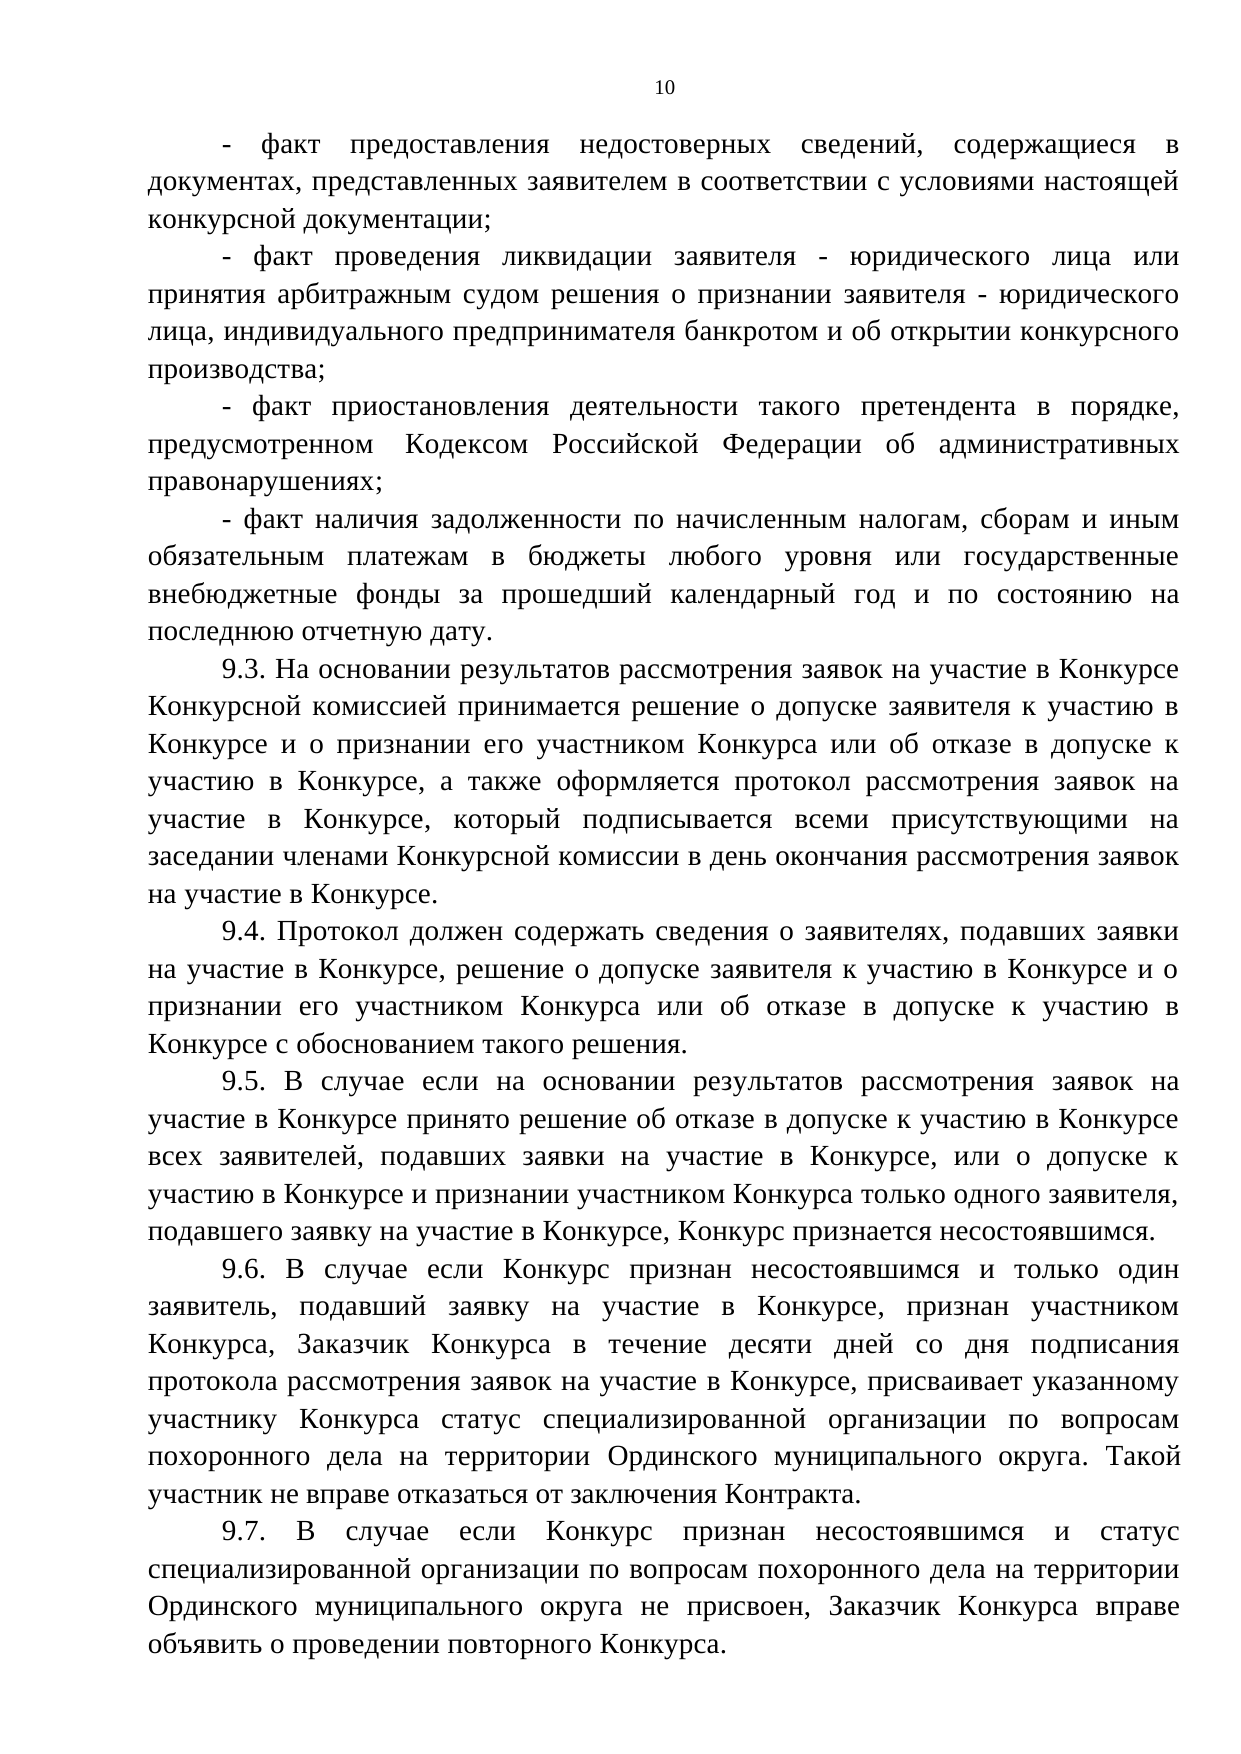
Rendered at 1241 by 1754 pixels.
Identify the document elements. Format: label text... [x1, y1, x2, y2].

text - факт приостановления деятельности такого претендента в порядке, предусмотренном Кодексом Российской Федерации об административных правонарушениях; [148, 386, 1181, 498]
text 9.4. Протокол должен содержать сведения о заявителях, подавших заявки на участие в Конкурсе, решение о допуске заявителя к участию в Конкурсе и о признании его участником Конкурса или об отказе в допуске к участию в Конкурсе с обоснованием такого решения. [148, 911, 1181, 1061]
text - факт предоставления недостоверных сведений, содержащиеся в документах, представленных заявителем в соответствии с условиями настоящей конкурсной документации; [148, 123, 1181, 236]
text - факт проведения ликвидации заявителя - юридического лица или принятия арбитражным судом решения о признании заявителя - юридического лица, индивидуального предпринимателя банкротом и об открытии конкурсного производства; [148, 236, 1181, 386]
text 9.6. В случае если Конкурс признан несостоявшимся и только один заявитель, подавший заявку на участие в Конкурсе, признан участником Конкурса, Заказчик Конкурса в течение десяти дней со дня подписания протокола рассмотрения заявок на участие в Конкурсе, присваивает указанному участнику Конкурса статус специализированной организации по вопросам похоронного дела на территории Ординского муниципального округа. Такой участник не вправе отказаться от заключения Контракта. [148, 1248, 1181, 1511]
text 9.3. На основании результатов рассмотрения заявок на участие в Конкурсе Конкурсной комиссией принимается решение о допуске заявителя к участию в Конкурсе и о признании его участником Конкурса или об отказе в допуске к участию в Конкурсе, а также оформляется протокол рассмотрения заявок на участие в Конкурсе, который подписывается всеми присутствующими на заседании членами Конкурсной комиссии в день окончания рассмотрения заявок на участие в Конкурсе. [148, 648, 1181, 911]
text 9.5. В случае если на основании результатов рассмотрения заявок на участие в Конкурсе принято решение об отказе в допуске к участию в Конкурсе всех заявителей, подавших заявки на участие в Конкурсе, или о допуске к участию в Конкурсе и признании участником Конкурса только одного заявителя, подавшего заявку на участие в Конкурсе, Конкурс признается несостоявшимся. [148, 1061, 1181, 1248]
text 9.7. В случае если Конкурс признан несостоявшимся и статус специализированной организации по вопросам похоронного дела на территории Ординского муниципального округа не присвоен, Заказчик Конкурса вправе объявить о проведении повторного Конкурса. [148, 1511, 1181, 1661]
text - факт наличия задолженности по начисленным налогам, сборам и иным обязательным платежам в бюджеты любого уровня или государственные внебюджетные фонды за прошедший календарный год и по состоянию на последнюю отчетную дату. [148, 498, 1181, 648]
